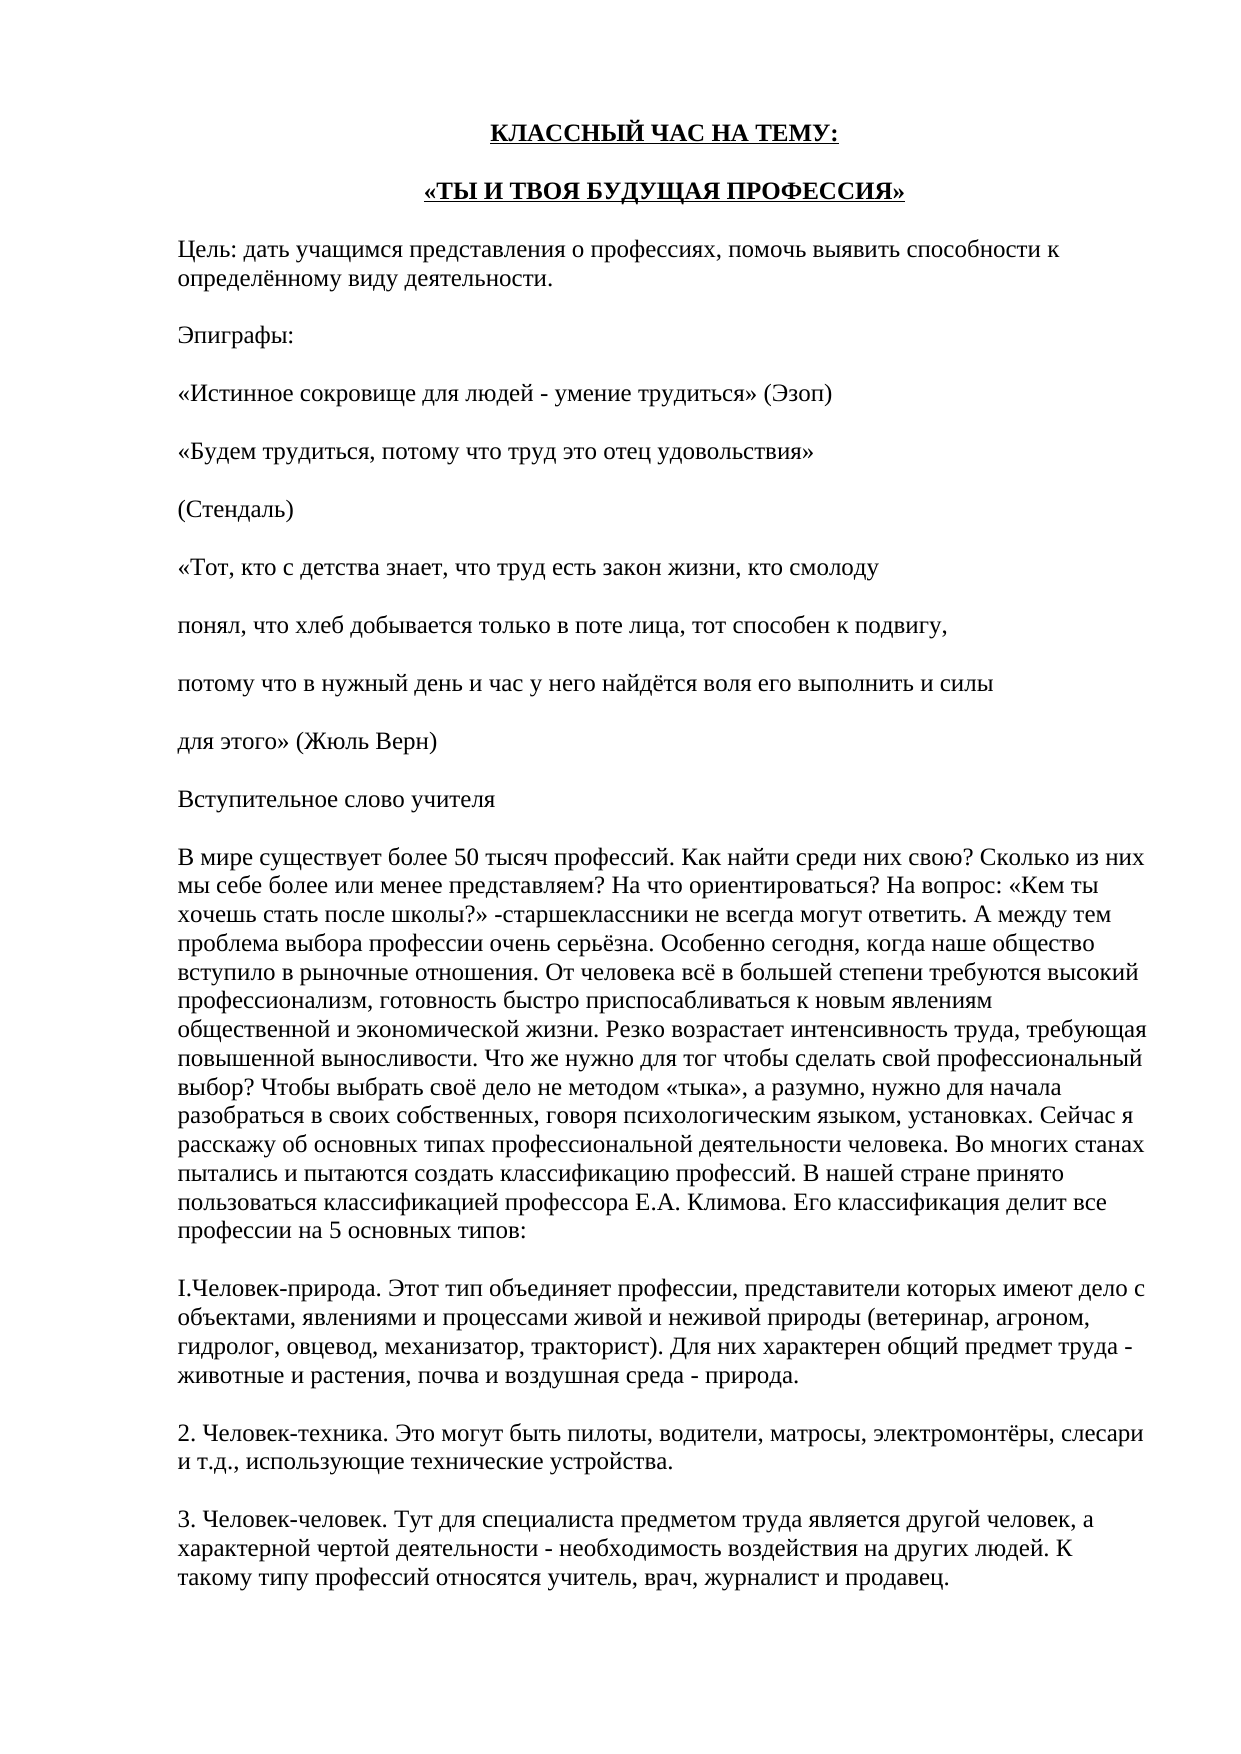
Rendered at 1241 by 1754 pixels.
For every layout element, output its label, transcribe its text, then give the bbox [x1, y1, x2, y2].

text потому что в нужный день и час у него найдётся воля его выполнить и силы [177, 668, 1152, 697]
text (Стендаль) [177, 494, 1152, 523]
text Вступительное слово учителя [177, 784, 1152, 813]
text для этого» (Жюль Верн) [177, 726, 1152, 755]
text Цель: дать учащимся представления о профессиях, помочь выявить способности к определённому виду деятельности. [177, 234, 1152, 291]
text Эпиграфы: [177, 321, 1152, 349]
text «Будем трудиться, потому что труд это отец удовольствия» [177, 436, 1152, 465]
text КЛАССНЫЙ ЧАС НА ТЕМУ: [177, 118, 1152, 147]
text I.Человек-природа. Этот тип объединяет профессии, представители которых имеют дело с объектами, явлениями и процессами живой и неживой природы (ветеринар, агроном, гидролог, овцевод, механизатор, тракторист). Для них характерен общий предмет труда - животные и растения, почва и воздушная среда - природа. [177, 1273, 1152, 1388]
text 3. Человек-человек. Тут для специалиста предметом труда является другой человек, а характерной чертой деятельности - необходимость воздействия на других людей. К такому типу профессий относятся учитель, врач, журналист и продавец. [177, 1504, 1152, 1591]
text «Истинное сокровище для людей - умение трудиться» (Эзоп) [177, 378, 1152, 407]
text 2. Человек-техника. Это могут быть пилоты, водители, матросы, электромонтёры, слесари и т.д., использующие технические устройства. [177, 1418, 1152, 1475]
text В мире существует более 50 тысяч профессий. Как найти среди них свою? Сколько из них мы себе более или менее представляем? На что ориентироваться? На вопрос: «Кем ты хочешь стать после школы?» -старшеклассники не всегда могут ответить. А между тем проблема выбора профессии очень серьёзна. Особенно сегодня, когда наше общество вступило в рыночные отношения. От человека всё в большей степени требуются высокий профессионализм, готовность быстро приспосабливаться к новым явлениям общественной и экономической жизни. Резко возрастает интенсивность труда, требующая повышенной выносливости. Что же нужно для тог чтобы сделать свой профессиональный выбор? Чтобы выбрать своё дело не методом «тыка», а разумно, нужно для начала разобраться в своих собственных, говоря психологическим языком, установках. Сейчас я расскажу об основных типах профессиональной деятельности человека. Во многих станах пытались и пытаются создать классификацию профессий. В нашей стране принято пользоваться классификацией профессора Е.А. Климова. Его классификация делит все профессии на 5 основных типов: [177, 842, 1152, 1244]
text «ТЫ И ТВОЯ БУДУЩАЯ ПРОФЕССИЯ» [177, 176, 1152, 205]
text понял, что хлеб добывается только в поте лица, тот способен к подвигу, [177, 610, 1152, 639]
text «Тот, кто с детства знает, что труд есть закон жизни, кто смолоду [177, 552, 1152, 581]
